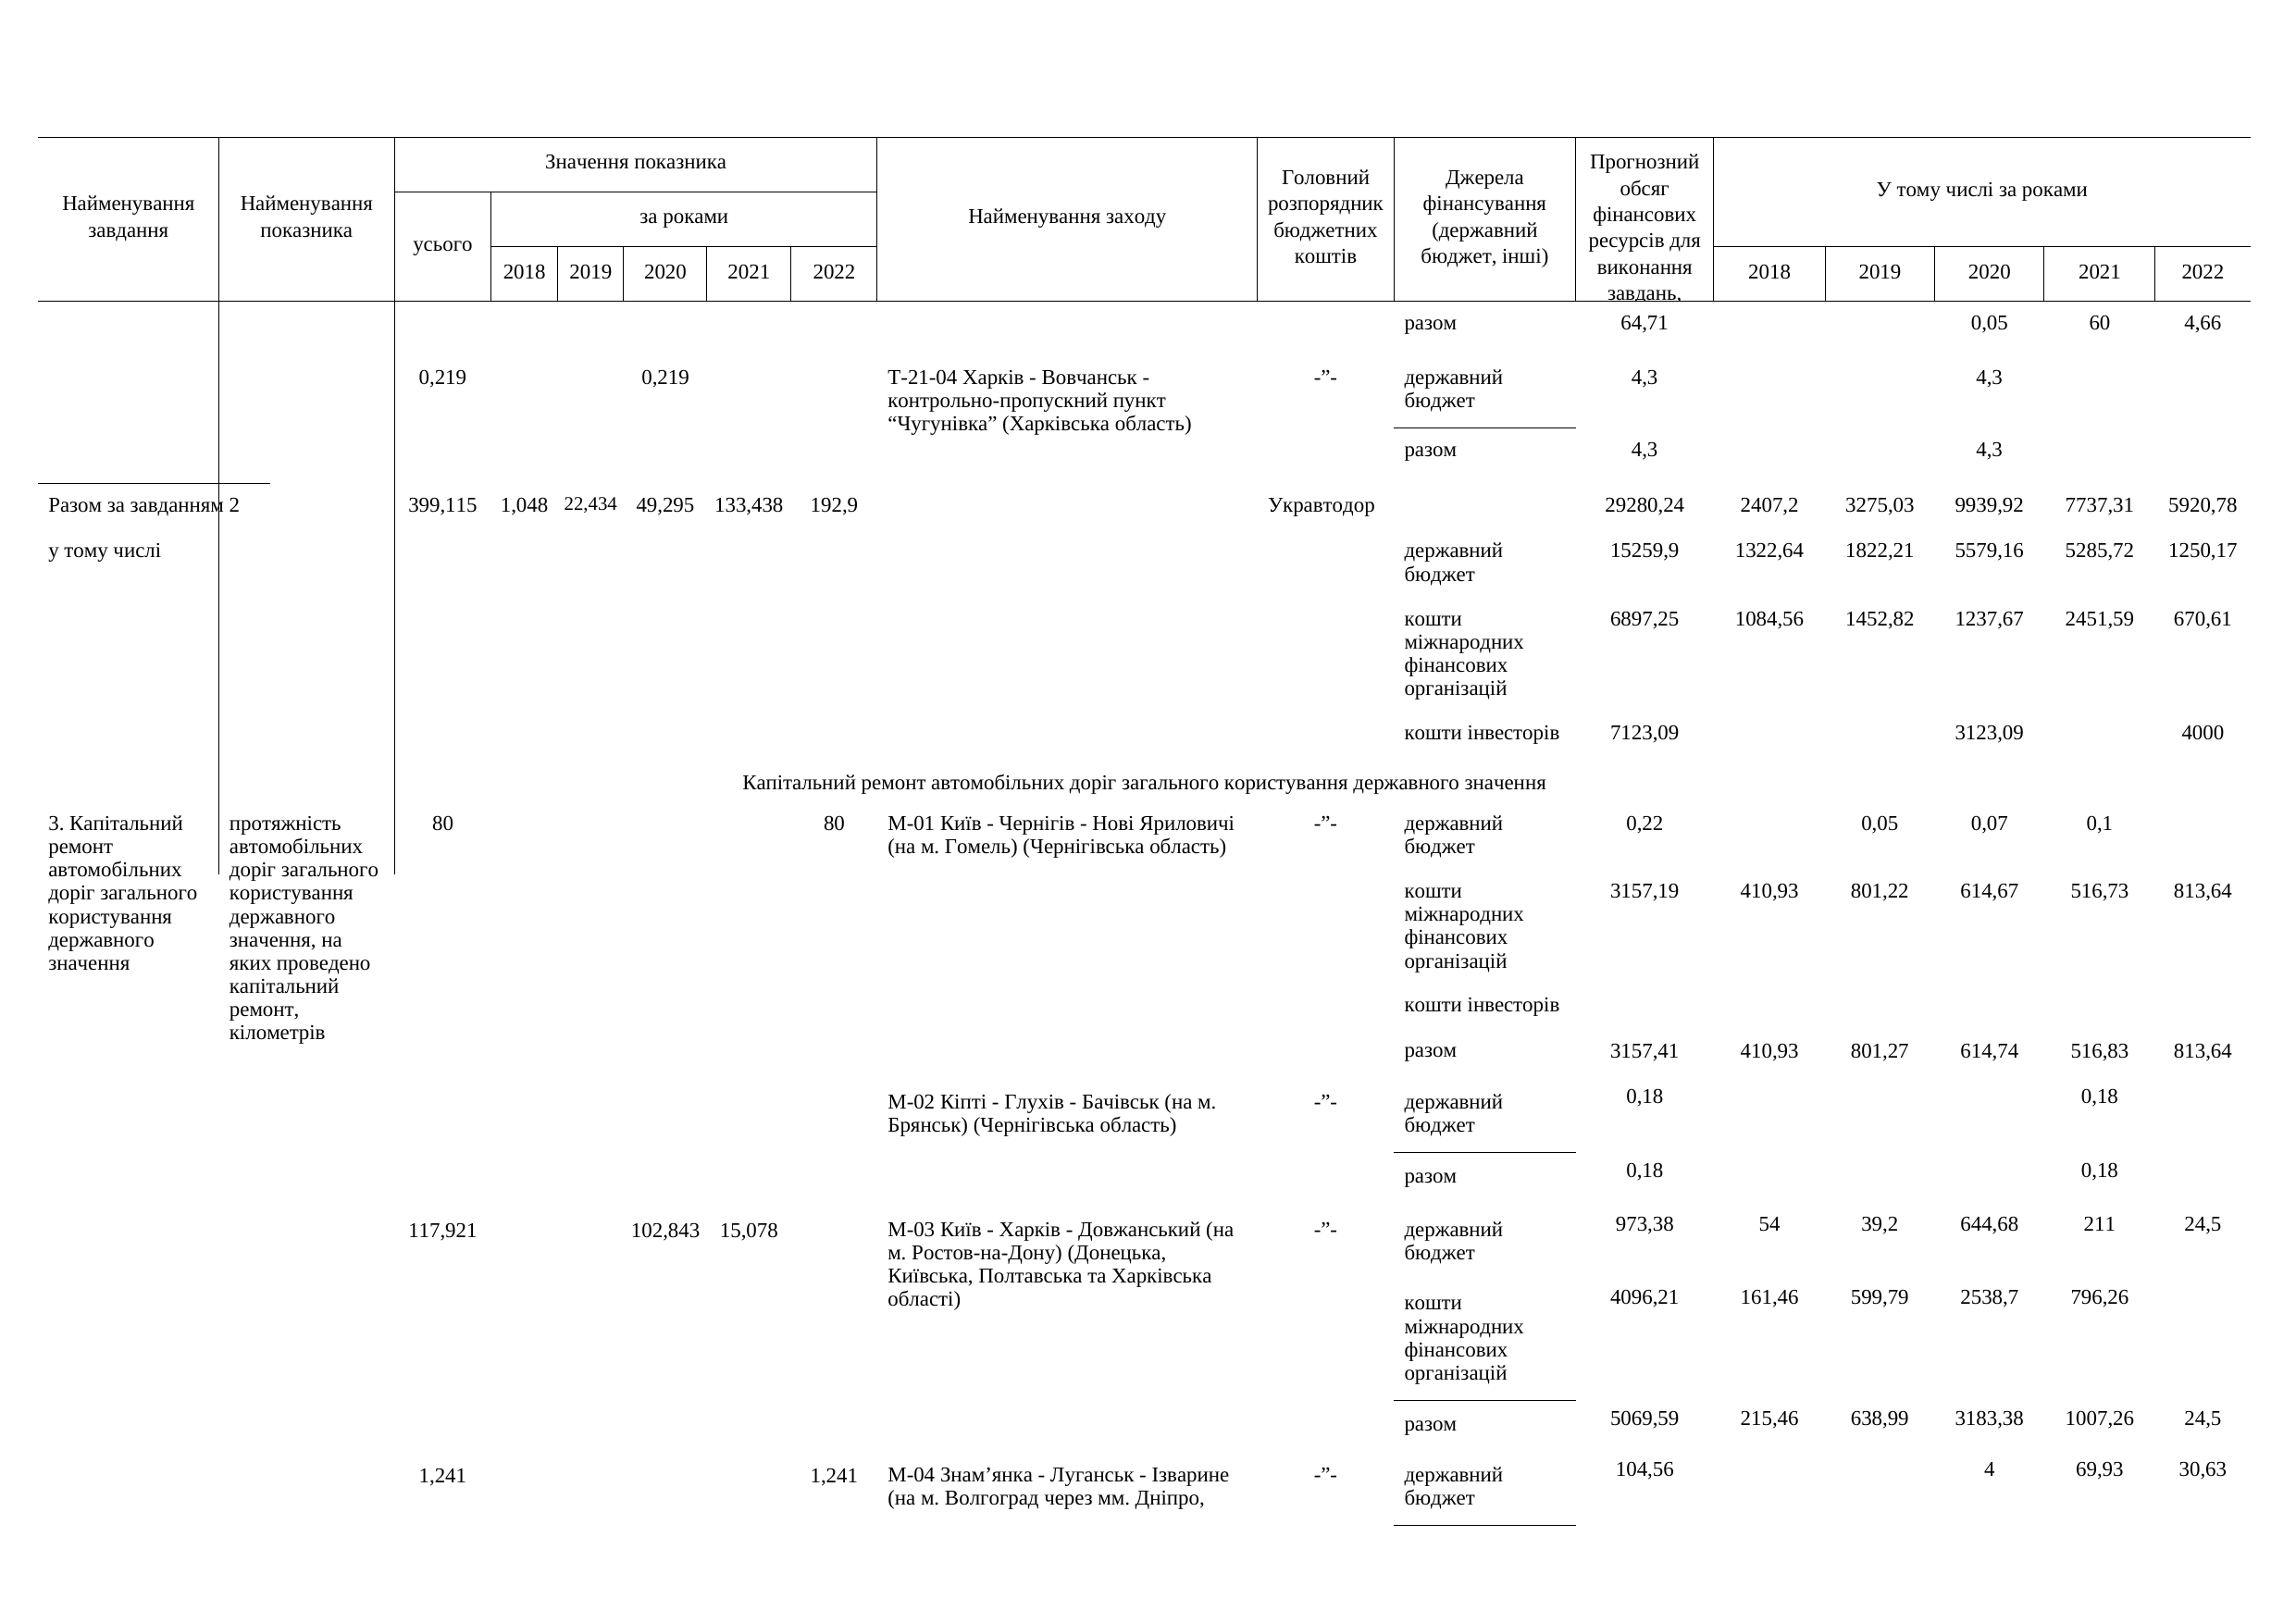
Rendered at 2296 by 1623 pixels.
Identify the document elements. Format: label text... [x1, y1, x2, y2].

table_cell усього [395, 192, 490, 301]
table_header Найменування показника [219, 138, 394, 301]
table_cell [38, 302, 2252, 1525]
table_cell 2018 [491, 247, 557, 301]
table_header Головний розпорядник бюджетних коштів [1258, 138, 1394, 301]
table_cell 2019 [558, 247, 623, 301]
table_header Значення показника [395, 138, 876, 192]
table_cell 2021 [2044, 247, 2154, 301]
table_cell 2020 [624, 247, 706, 301]
table_cell 2022 [2155, 247, 2251, 301]
table_header Найменування заходу [877, 138, 1257, 301]
table_cell 2018 [1714, 247, 1825, 301]
table_cell 2019 [1826, 247, 1934, 301]
table_cell 2022 [791, 247, 876, 301]
table_cell за роками [491, 192, 876, 246]
table_cell 2020 [1935, 247, 2043, 301]
table_cell 2021 [707, 247, 790, 301]
table_header У тому числі за роками [1714, 138, 2251, 246]
table_header Найменування завдання [38, 138, 218, 301]
table_header Прогнозний обсяг фінансових ресурсів для виконання завдань, млн. гривень [1576, 138, 1713, 301]
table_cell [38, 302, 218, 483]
table_header Джерела фінансування (державний бюджет, інші) [1395, 138, 1575, 301]
